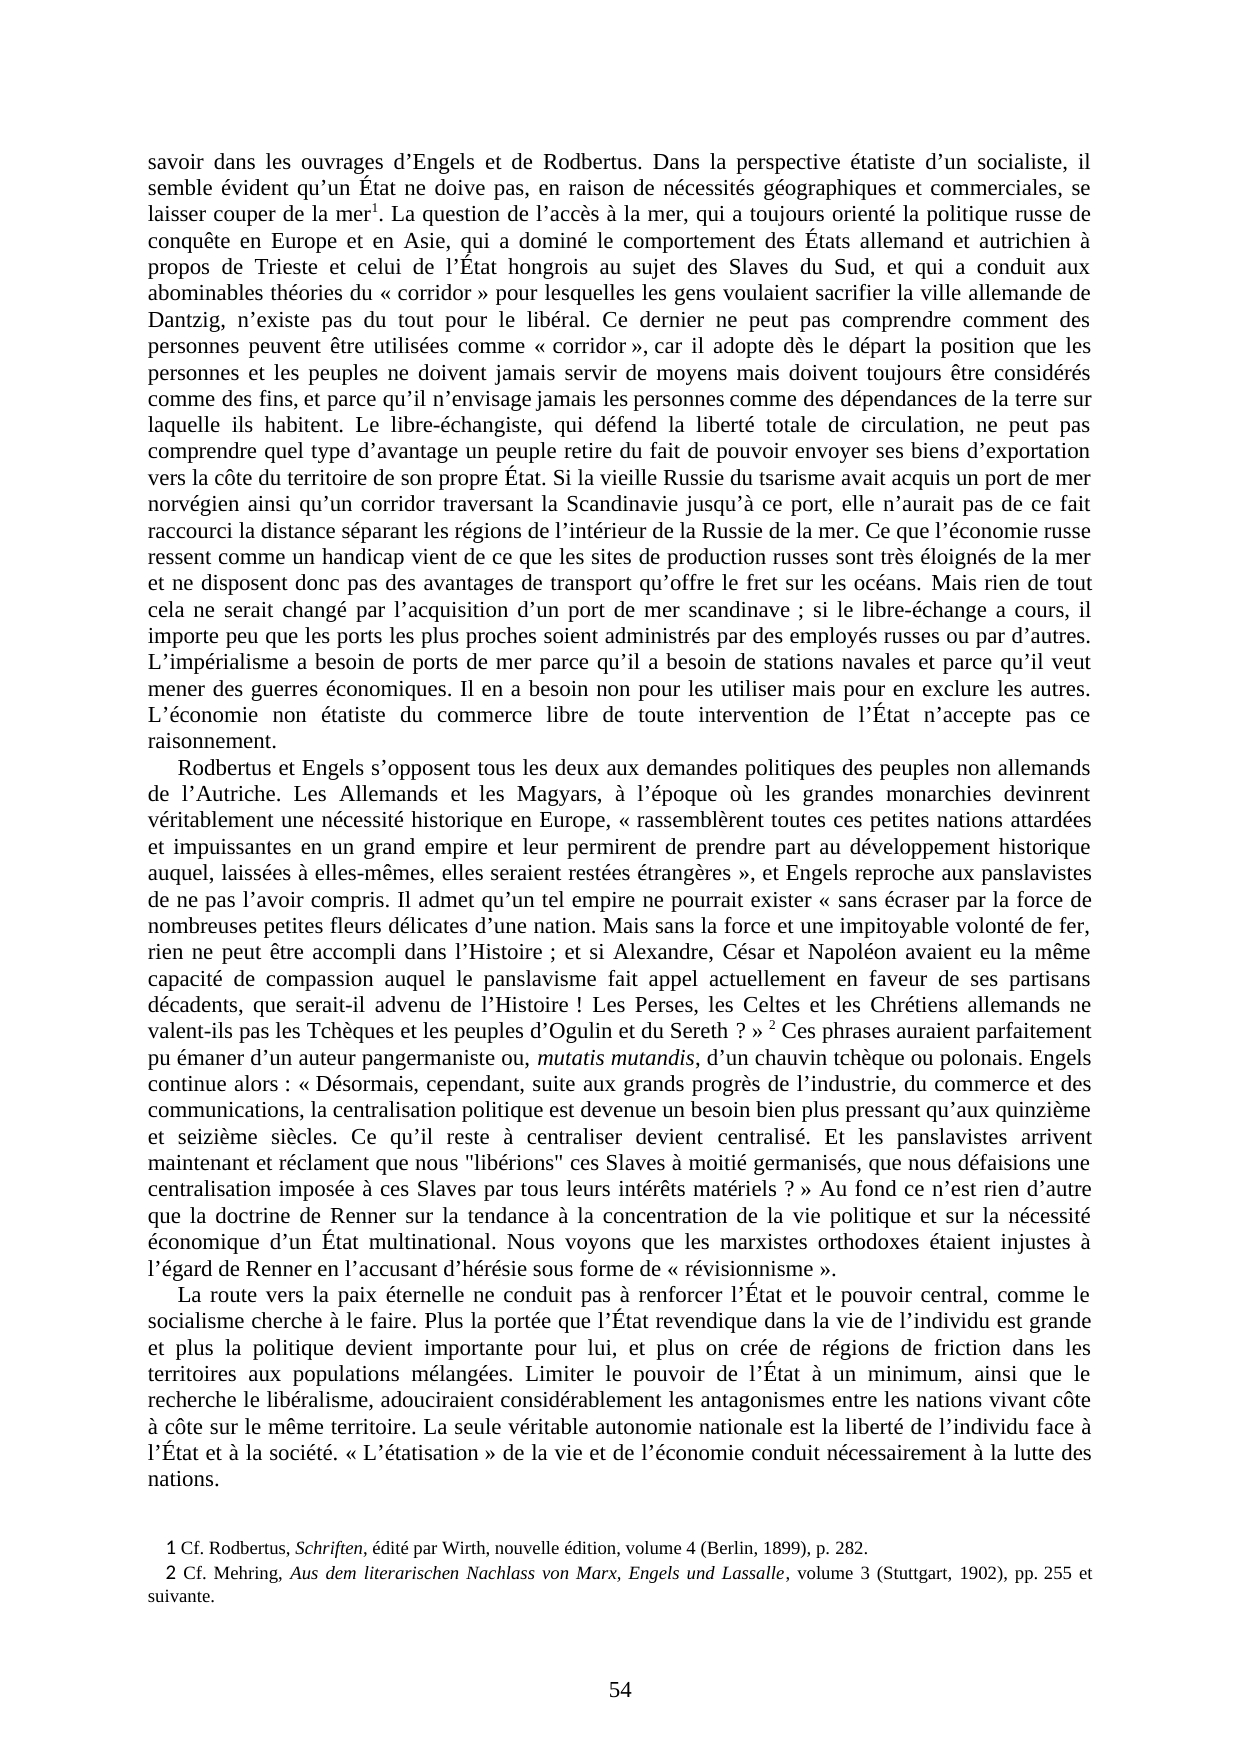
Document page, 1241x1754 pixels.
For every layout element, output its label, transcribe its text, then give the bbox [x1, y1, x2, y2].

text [148, 148, 1092, 754]
text Rodbertus et Engels s’opposent tous les deux aux demandes politiques des peuples non allemands de l’Autriche. Les Allemands et les Magyars, à l’époque où les grandes monarchies devinrent véritablement une nécessité historique en Europe, « rassemblèrent toutes ces petites nations attardées et impuissantes en un grand empire et leur permirent de prendre part au développement historique auquel, laissées à elles-mêmes, elles seraient restées étrangères », et Engels reproche aux panslavistes de ne pas l’avoir compris. Il admet qu’un tel empire ne pourrait exister « sans écraser par la force de nombreuses petites fleurs délicates d’une nation. Mais sans la force et une impitoyable volonté de fer, rien ne peut être accompli dans l’Histoire ; et si Alexandre, César et Napoléon avaient eu la même capacité de compassion auquel le panslavisme fait appel actuellement en faveur de ses partisans décadents, que serait-il advenu de l’Histoire ! Les Perses, les Celtes et les Chrétiens allemands ne valent-ils pas les Tchèques et les peuples d’Ogulin et du Sereth ? » Ces phrases auraient parfaitement pu émaner d’un auteur pangermaniste ou, mutatis mutandis, d’un chauvin tchèque ou polonais. Engels continue alors : « Désormais, cependant, suite aux grands progrès de l’industrie, du commerce et des communications, la centralisation politique est devenue un besoin bien plus pressant qu’aux quinzième et seizième siècles. Ce qu’il reste à centraliser devient centralisé. Et les panslavistes arrivent maintenant et réclament que nous "libérions" ces Slaves à moitié germanisés, que nous défaisions une centralisation imposée à ces Slaves par tous leurs intérêts matériels ? » Au fond ce n’est rien d’autre que la doctrine de Renner sur la tendance à la concentration de la vie politique et sur la nécessité économique d’un État multinational. Nous voyons que les marxistes orthodoxes étaient injustes à l’égard de Renner en l’accusant d’hérésie sous forme de « révisionnisme ». [148, 754, 1092, 1281]
text La route vers la paix éternelle ne conduit pas à renforcer l’État et le pouvoir central, comme le socialisme cherche à le faire. Plus la portée que l’État revendique dans la vie de l’individu est grande et plus la politique devient importante pour lui, et plus on crée de régions de friction dans les territoires aux populations mélangées. Limiter le pouvoir de l’État à un minimum, ainsi que le recherche le libéralisme, adouciraient considérablement les antagonismes entre les nations vivant côte à côte sur le même territoire. La seule véritable autonomie nationale est la liberté de l’individu face à l’État et à la société. « L’étatisation » de la vie et de l’économie conduit nécessairement à la lutte des nations. [148, 1281, 1092, 1492]
